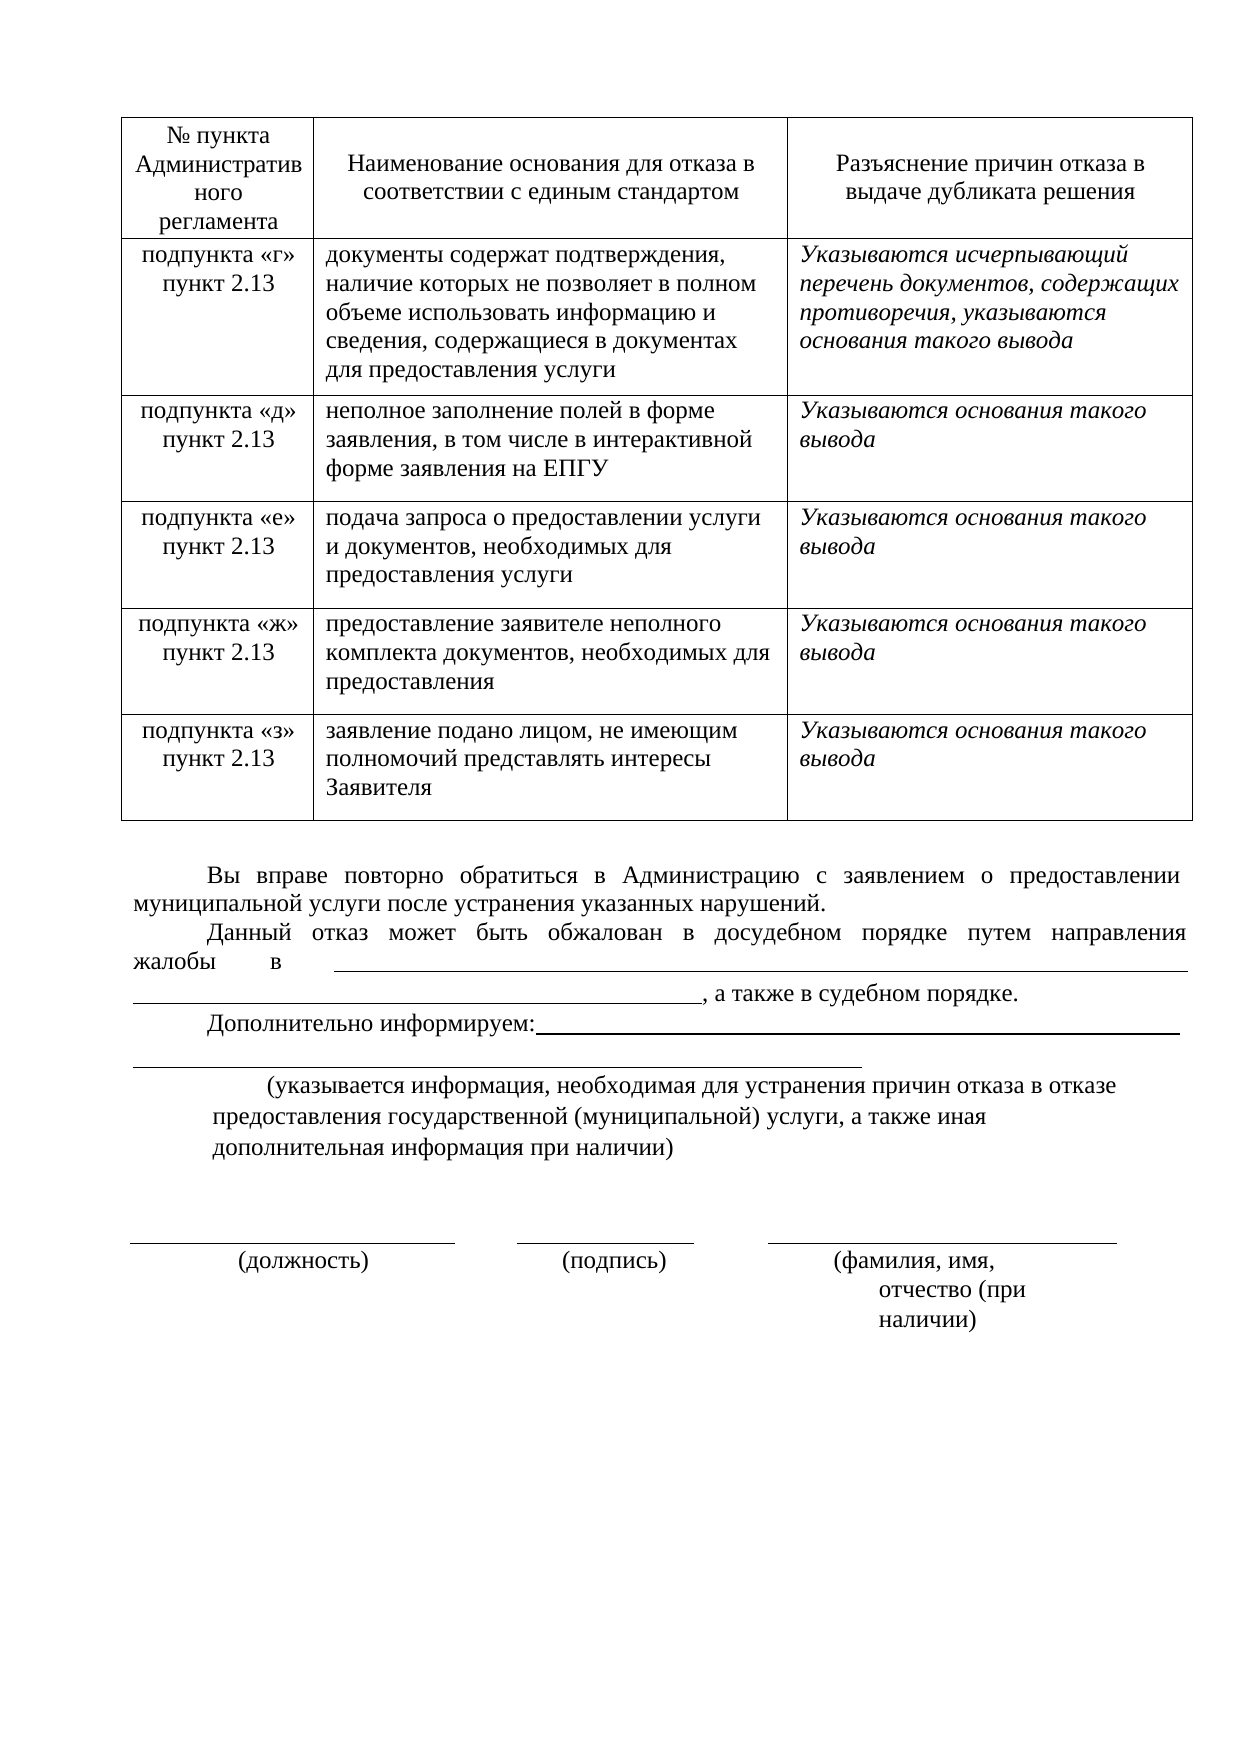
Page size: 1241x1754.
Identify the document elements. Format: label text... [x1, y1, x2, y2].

text Вы вправе повторно обратиться в Администрацию с заявлением о предоставлении муниципальной услуги после устранения указанных нарушений. [133, 860, 1182, 917]
table_cell заявление подано лицом, не имеющим полномочий представлять интересы Заявителя [314, 715, 787, 820]
table_cell Указываются основания такого вывода [788, 502, 1192, 607]
text (должность) (подпись) (фамилия, имя, отчество (при наличии) [238, 1238, 1051, 1333]
table_cell Указываются основания такого вывода [788, 715, 1192, 820]
table_cell подпункта «г» пункт 2.13 [122, 239, 313, 394]
text , а также в судебном порядке. [133, 975, 1205, 1008]
table_cell Указываются основания такого вывода [788, 396, 1192, 501]
text (указывается информация, необходимая для устранения причин отказа в отказе предоставления государственной (муниципальной) услуги, а также иная дополнительная информация при наличии) [212, 1066, 1123, 1161]
table_cell Указываются исчерпывающий перечень документов, содержащих противоречия, указываются основания такого вывода [788, 239, 1192, 394]
table_cell предоставление заявителе неполного комплекта документов, необходимых для предоставления [314, 609, 787, 714]
text Дополнительно информируем: [207, 1008, 1205, 1037]
table_cell Указываются основания такого вывода [788, 609, 1192, 714]
table_cell подпункта «з» пункт 2.13 [122, 715, 313, 820]
table_cell подача запроса о предоставлении услуги и документов, необходимых для предоставления услуги [314, 502, 787, 607]
table_cell подпункта «ж» пункт 2.13 [122, 609, 313, 714]
table_cell подпункта «д» пункт 2.13 [122, 396, 313, 501]
table_header Разъяснение причин отказа в выдаче дубликата решения [788, 118, 1192, 238]
table_cell документы содержат подтверждения, наличие которых не позволяет в полном объеме использовать информацию и сведения, содержащиеся в документах для предоставления услуги [314, 239, 787, 394]
text Данный отказ может быть обжалован в досудебном порядке путем направления жалобы в [133, 917, 1188, 975]
table_cell неполное заполнение полей в форме заявления, в том числе в интерактивной форме заявления на ЕПГУ [314, 396, 787, 501]
table_header Наименование основания для отказа в соответствии с единым стандартом [314, 118, 787, 238]
table_header № пункта Административ ного регламента [122, 118, 313, 238]
table_cell подпункта «е» пункт 2.13 [122, 502, 313, 607]
